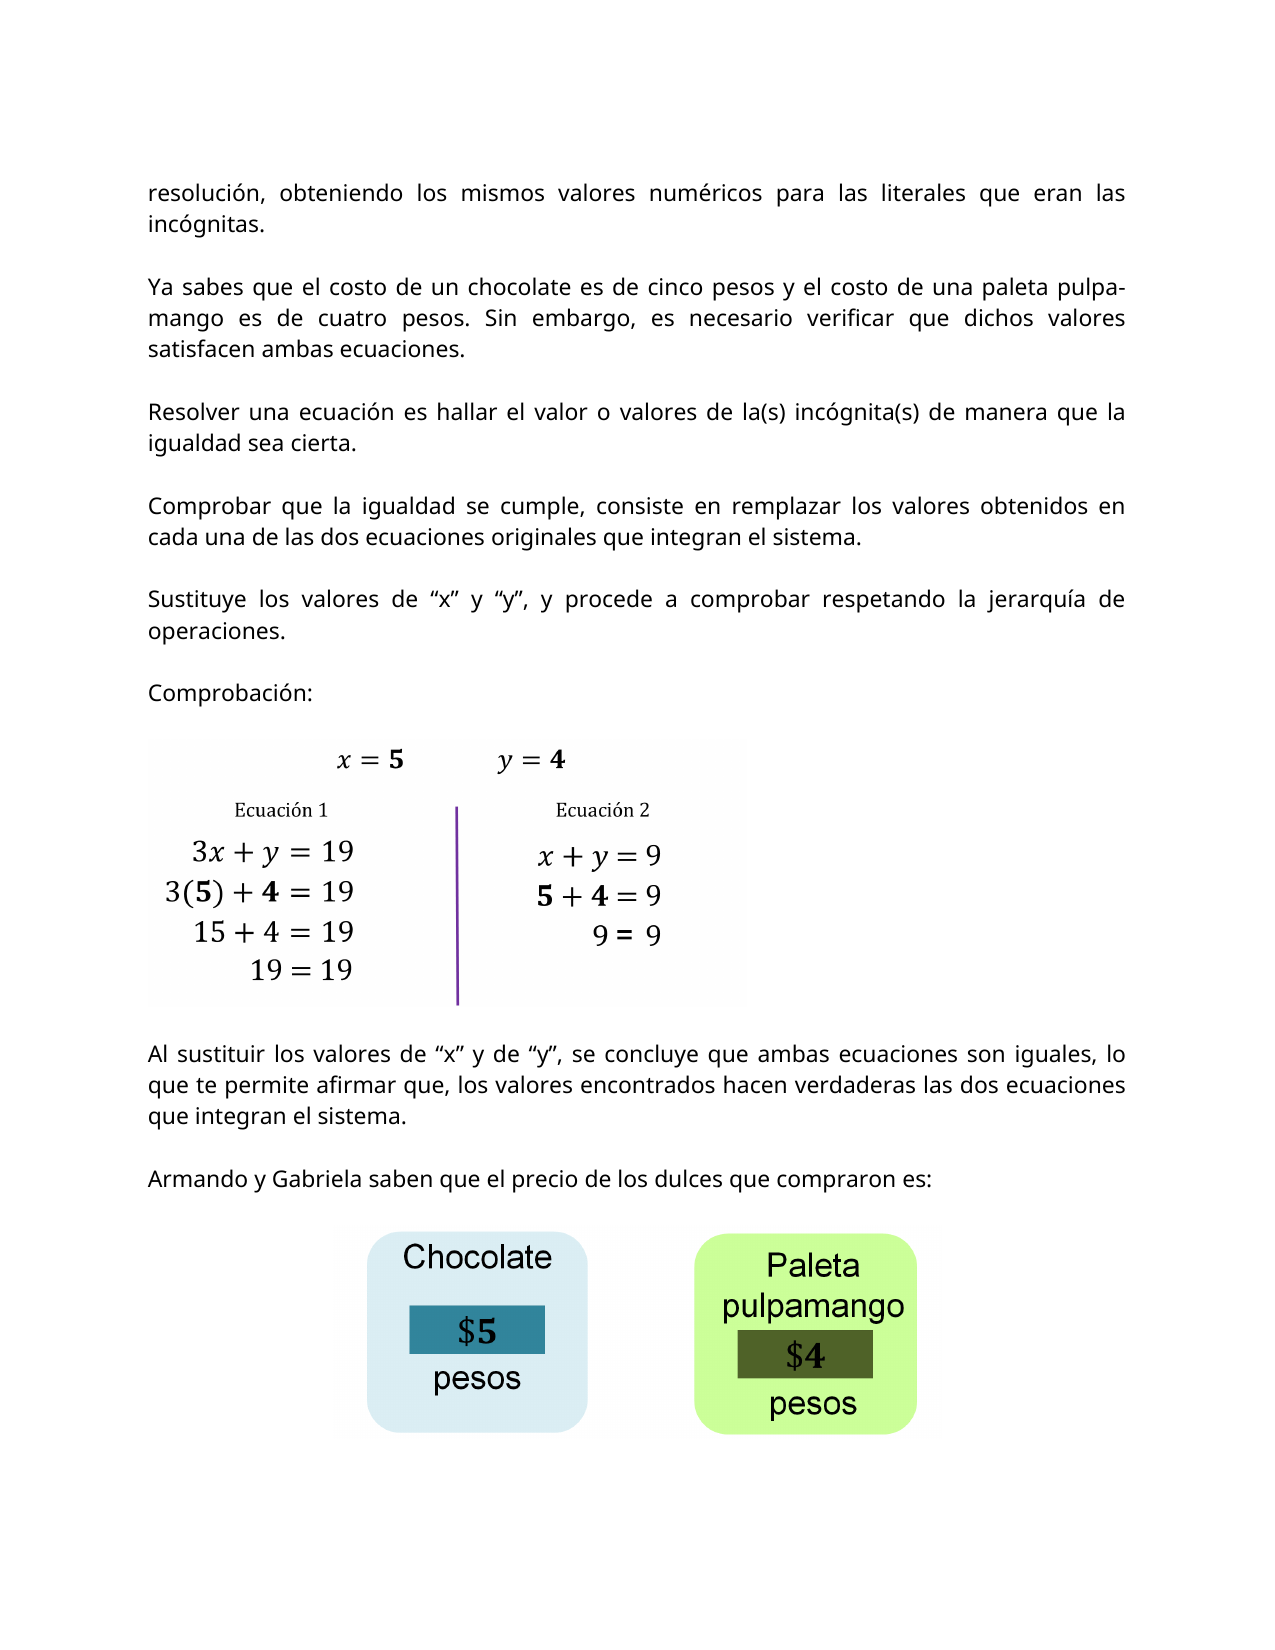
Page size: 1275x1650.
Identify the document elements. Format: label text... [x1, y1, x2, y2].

text Sustituye los valores de “x” y “y”, y procede a comprobar respetando la jerarquía de operaciones. [148, 583, 1127, 646]
text Comprobar que la igualdad se cumple, consiste en remplazar los valores obtenidos en cada una de las dos ecuaciones originales que integran el sistema. [148, 490, 1127, 552]
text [148, 177, 1127, 240]
picture [147, 739, 747, 1007]
text Comprobación: [148, 677, 1127, 708]
picture [332, 1225, 943, 1439]
text Armando y Gabriela saben que el precio de los dulces que compraron es: [148, 1163, 1127, 1194]
text Resolver una ecuación es hallar el valor o valores de la(s) incógnita(s) de manera que la igualdad sea cierta. [148, 396, 1127, 458]
text Al sustituir los valores de “x” y de “y”, se concluye que ambas ecuaciones son iguales, lo que te permite afirmar que, los valores encontrados hacen verdaderas las dos ecuaciones que integran el sistema. [148, 1038, 1127, 1132]
text Ya sabes que el costo de un chocolate es de cinco pesos y el costo de una paleta pulpa-mango es de cuatro pesos. Sin embargo, es necesario verificar que dichos valores satisfacen ambas ecuaciones. [148, 271, 1127, 365]
